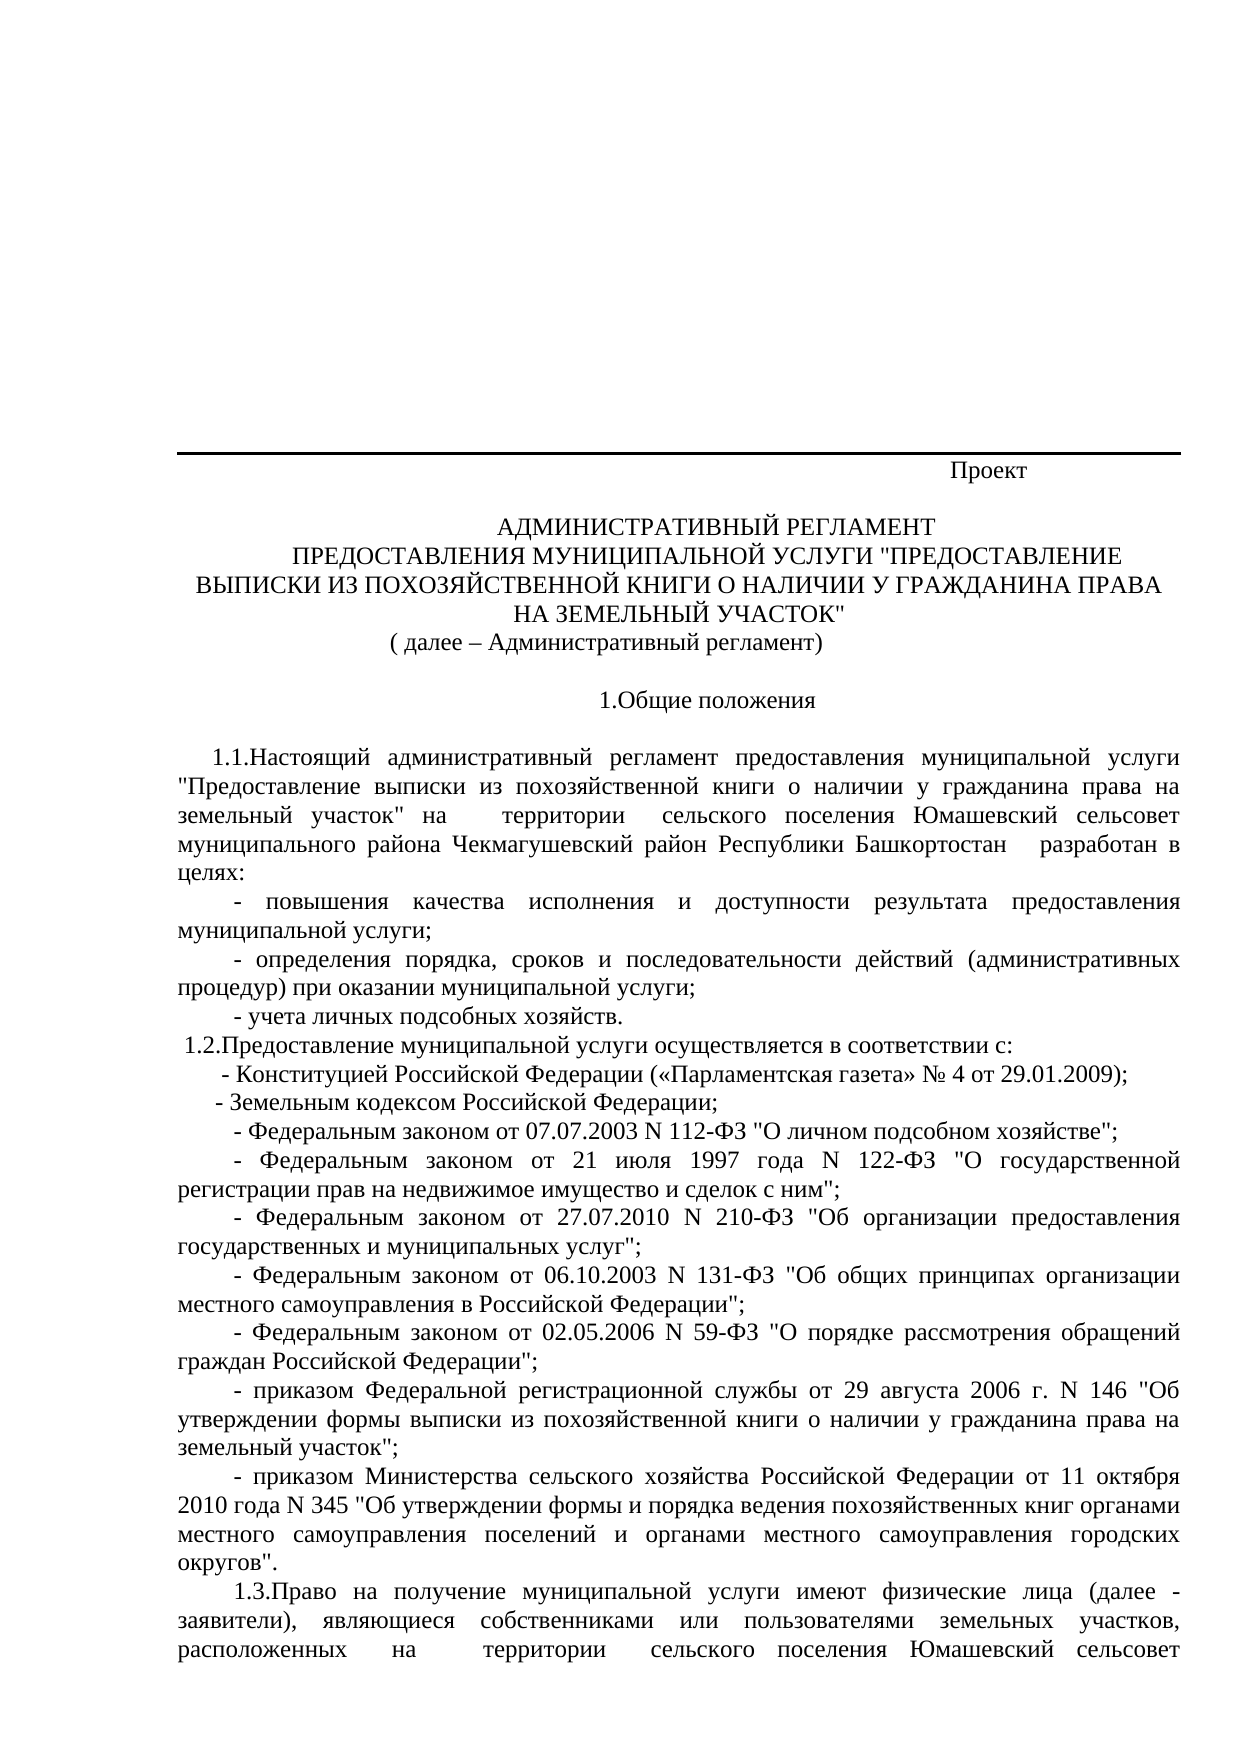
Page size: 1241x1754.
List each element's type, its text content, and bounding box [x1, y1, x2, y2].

text - Конституцией Российской Федерации («Парламентская газета» № 4 от 29.01.2009); [177, 1059, 1181, 1087]
text ( далее – Административный регламент) [177, 627, 1181, 656]
text - Земельным кодексом Российской Федерации; [177, 1087, 1181, 1116]
text - определения порядка, сроков и последовательности действий (административных процедур) при оказании муниципальной услуги; [177, 944, 1181, 1001]
text - Федеральным законом от 21 июля 1997 года N 122-ФЗ "О государственной регистрации прав на недвижимое имущество и сделок с ним"; [177, 1145, 1181, 1202]
text 1.2.Предоставление муниципальной услуги осуществляется в соответствии с: [177, 1030, 1181, 1059]
text - Федеральным законом от 07.07.2003 N 112-ФЗ "О личном подсобном хозяйстве"; [177, 1116, 1181, 1145]
text - приказом Федеральной регистрационной службы от 29 августа 2006 г. N 146 "Об утверждении формы выписки из похозяйственной книги о наличии у гражданина права на земельный участок"; [177, 1375, 1181, 1461]
text - Федеральным законом от 02.05.2006 N 59-ФЗ "О порядке рассмотрения обращений граждан Российской Федерации"; [177, 1317, 1181, 1375]
text - учета личных подсобных хозяйств. [177, 1001, 1181, 1030]
text 1.1.Настоящий административный регламент предоставления муниципальной услуги "Предоставление выписки из похозяйственной книги о наличии у гражданина права на земельный участок" на территории сельского поселения Юмашевский сельсовет муниципального района Чекмагушевский район Республики Башкортостан разработан в целях: [177, 742, 1181, 886]
text АДМИНИСТРАТИВНЫЙ РЕГЛАМЕНТ [177, 512, 1181, 541]
text Проект [177, 455, 1181, 484]
text - приказом Министерства сельского хозяйства Российской Федерации от 11 октября 2010 года N 345 "Об утверждении формы и порядка ведения похозяйственных книг органами местного самоуправления поселений и органами местного самоуправления городских округов". [177, 1461, 1181, 1576]
text ПРЕДОСТАВЛЕНИЯ МУНИЦИПАЛЬНОЙ УСЛУГИ "ПРЕДОСТАВЛЕНИЕ ВЫПИСКИ ИЗ ПОХОЗЯЙСТВЕННОЙ КНИГИ О НАЛИЧИИ У ГРАЖДАНИНА ПРАВА НА ЗЕМЕЛЬНЫЙ УЧАСТОК" [177, 541, 1181, 627]
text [177, 1576, 1181, 1662]
text - повышения качества исполнения и доступности результата предоставления муниципальной услуги; [177, 886, 1181, 944]
text 1.Общие положения [177, 685, 1181, 714]
text - Федеральным законом от 06.10.2003 N 131-ФЗ "Об общих принципах организации местного самоуправления в Российской Федерации"; [177, 1260, 1181, 1317]
text - Федеральным законом от 27.07.2010 N 210-ФЗ "Об организации предоставления государственных и муниципальных услуг"; [177, 1202, 1181, 1260]
